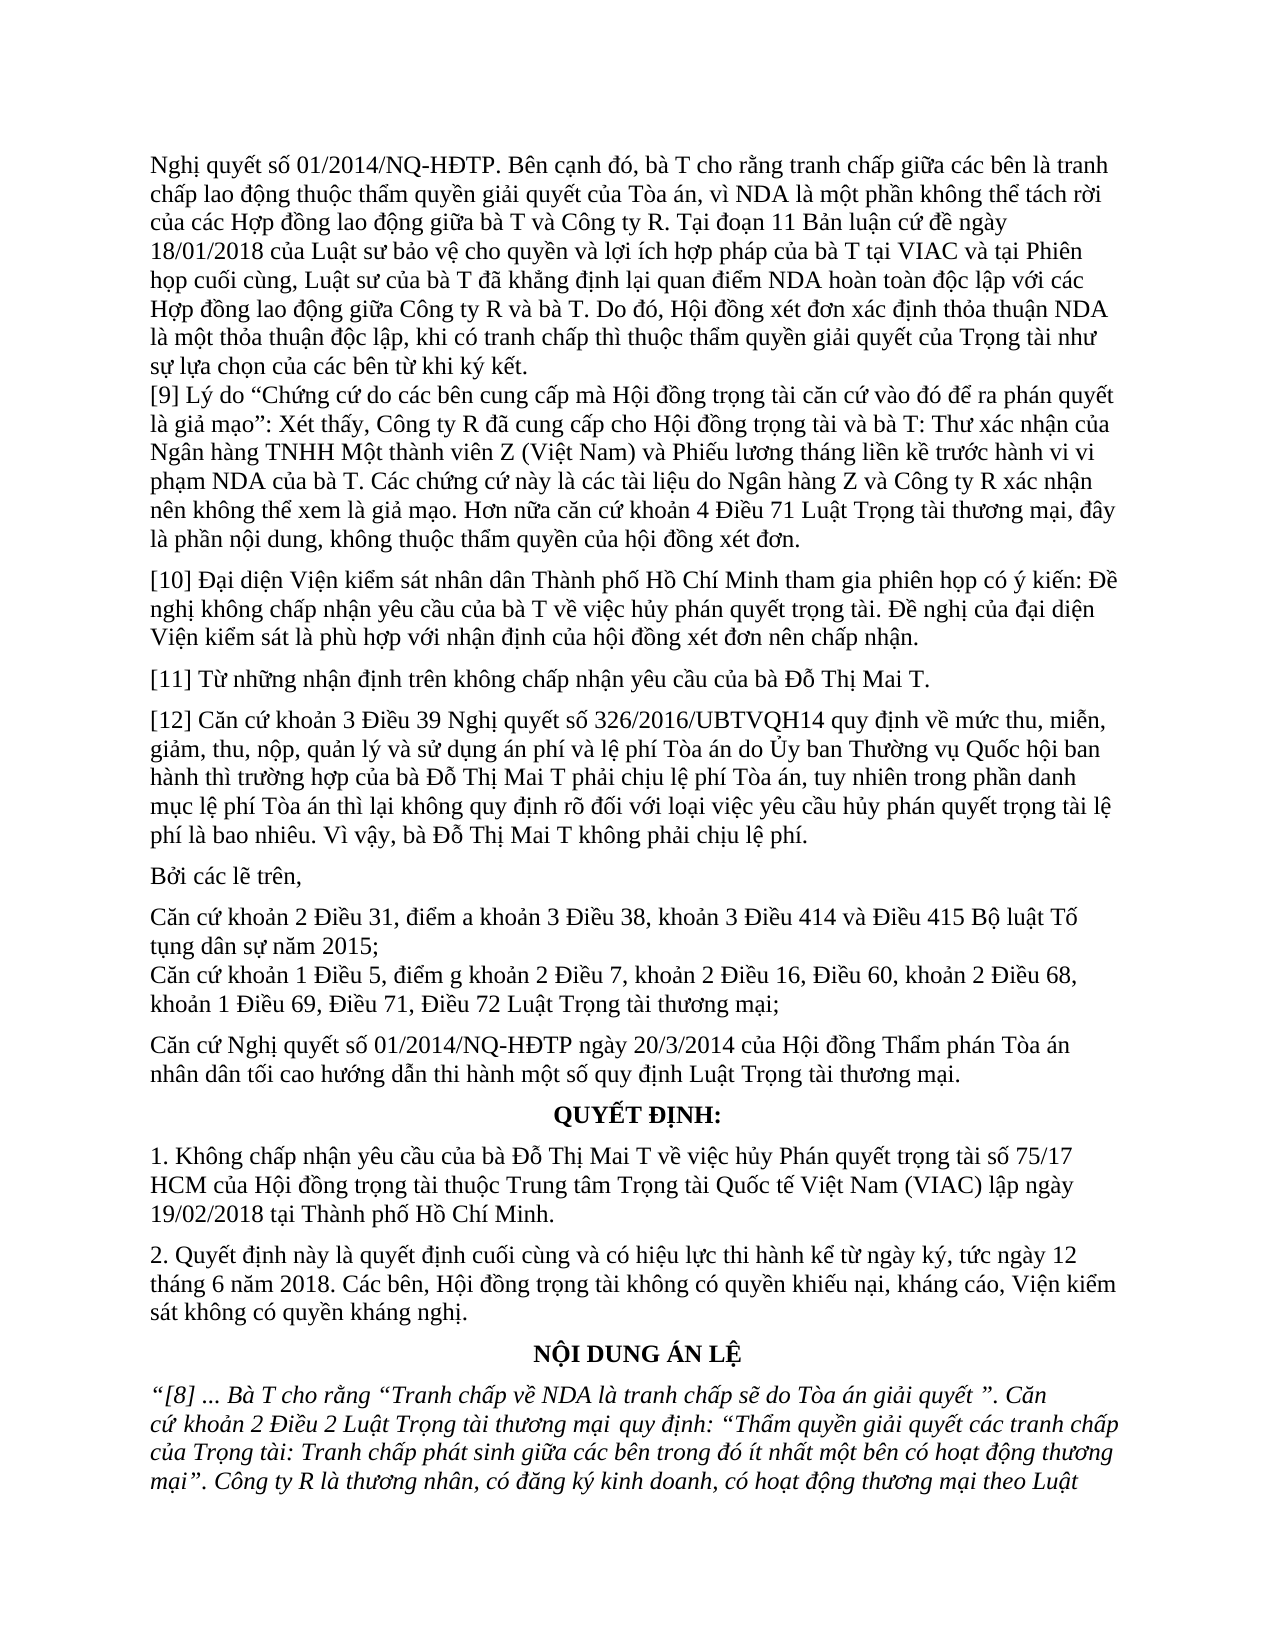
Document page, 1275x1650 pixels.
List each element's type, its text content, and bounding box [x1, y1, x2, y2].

text Căn cứ khoản 2 Điều 31, điểm a khoản 3 Điều 38, khoản 3 Điều 414 và Điều 415 Bộ luật Tố tụng dân sự năm 2015; [150, 902, 1125, 960]
text QUYẾT ĐỊNH: [150, 1100, 1125, 1129]
text [12] Căn cứ khoản 3 Điều 39 Nghị quyết số 326/2016/UBTVQH14 quy định về mức thu, miễn, giảm, thu, nộp, quản lý và sử dụng án phí và lệ phí Tòa án do Ủy ban Thường vụ Quốc hội ban hành thì trường hợp của bà Đỗ Thị Mai T phải chịu lệ phí Tòa án, tuy nhiên trong phần danh mục lệ phí Tòa án thì lại không quy định rõ đối với loại việc yêu cầu hủy phán quyết trọng tài lệ phí là bao nhiêu. Vì vậy, bà Đỗ Thị Mai T không phải chịu lệ phí. [150, 705, 1125, 849]
text [10] Đại diện Viện kiểm sát nhân dân Thành phố Hồ Chí Minh tham gia phiên họp có ý kiến: Đề nghị không chấp nhận yêu cầu của bà T về việc hủy phán quyết trọng tài. Đề nghị của đại diện Viện kiểm sát là phù hợp với nhận định của hội đồng xét đơn nên chấp nhận. [150, 565, 1125, 651]
text [11] Từ những nhận định trên không chấp nhận yêu cầu của bà Đỗ Thị Mai T. [150, 664, 1125, 692]
text Căn cứ khoản 1 Điều 5, điểm g khoản 2 Điều 7, khoản 2 Điều 16, Điều 60, khoản 2 Điều 68, khoản 1 Điều 69, Điều 71, Điều 72 Luật Trọng tài thương mại; [150, 960, 1125, 1017]
text Bởi các lẽ trên, [150, 861, 1125, 890]
text Căn cứ Nghị quyết số 01/2014/NQ-HĐTP ngày 20/3/2014 của Hội đồng Thẩm phán Tòa án nhân dân tối cao hướng dẫn thi hành một số quy định Luật Trọng tài thương mại. [150, 1030, 1125, 1087]
text 1. Không chấp nhận yêu cầu của bà Đỗ Thị Mai T về việc hủy Phán quyết trọng tài số 75/17 HCM của Hội đồng trọng tài thuộc Trung tâm Trọng tài Quốc tế Việt Nam (VIAC) lập ngày 19/02/2018 tại Thành phố Hồ Chí Minh. [150, 1141, 1125, 1227]
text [150, 150, 1125, 380]
text NỘI DUNG ÁN LỆ [150, 1339, 1125, 1367]
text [150, 1380, 1125, 1495]
text 2. Quyết định này là quyết định cuối cùng và có hiệu lực thi hành kể từ ngày ký, tức ngày 12 tháng 6 năm 2018. Các bên, Hội đồng trọng tài không có quyền khiếu nại, kháng cáo, Viện kiểm sát không có quyền kháng nghị. [150, 1240, 1125, 1326]
text [9] Lý do “Chứng cứ do các bên cung cấp mà Hội đồng trọng tài căn cứ vào đó để ra phán quyết là giả mạo”: Xét thấy, Công ty R đã cung cấp cho Hội đồng trọng tài và bà T: Thư xác nhận của Ngân hàng TNHH Một thành viên Z (Việt Nam) và Phiếu lương tháng liền kề trước hành vi vi phạm NDA của bà T. Các chứng cứ này là các tài liệu do Ngân hàng Z và Công ty R xác nhận nên không thể xem là giả mạo. Hơn nữa căn cứ khoản 4 Điều 71 Luật Trọng tài thương mại, đây là phần nội dung, không thuộc thẩm quyền của hội đồng xét đơn. [150, 380, 1125, 552]
